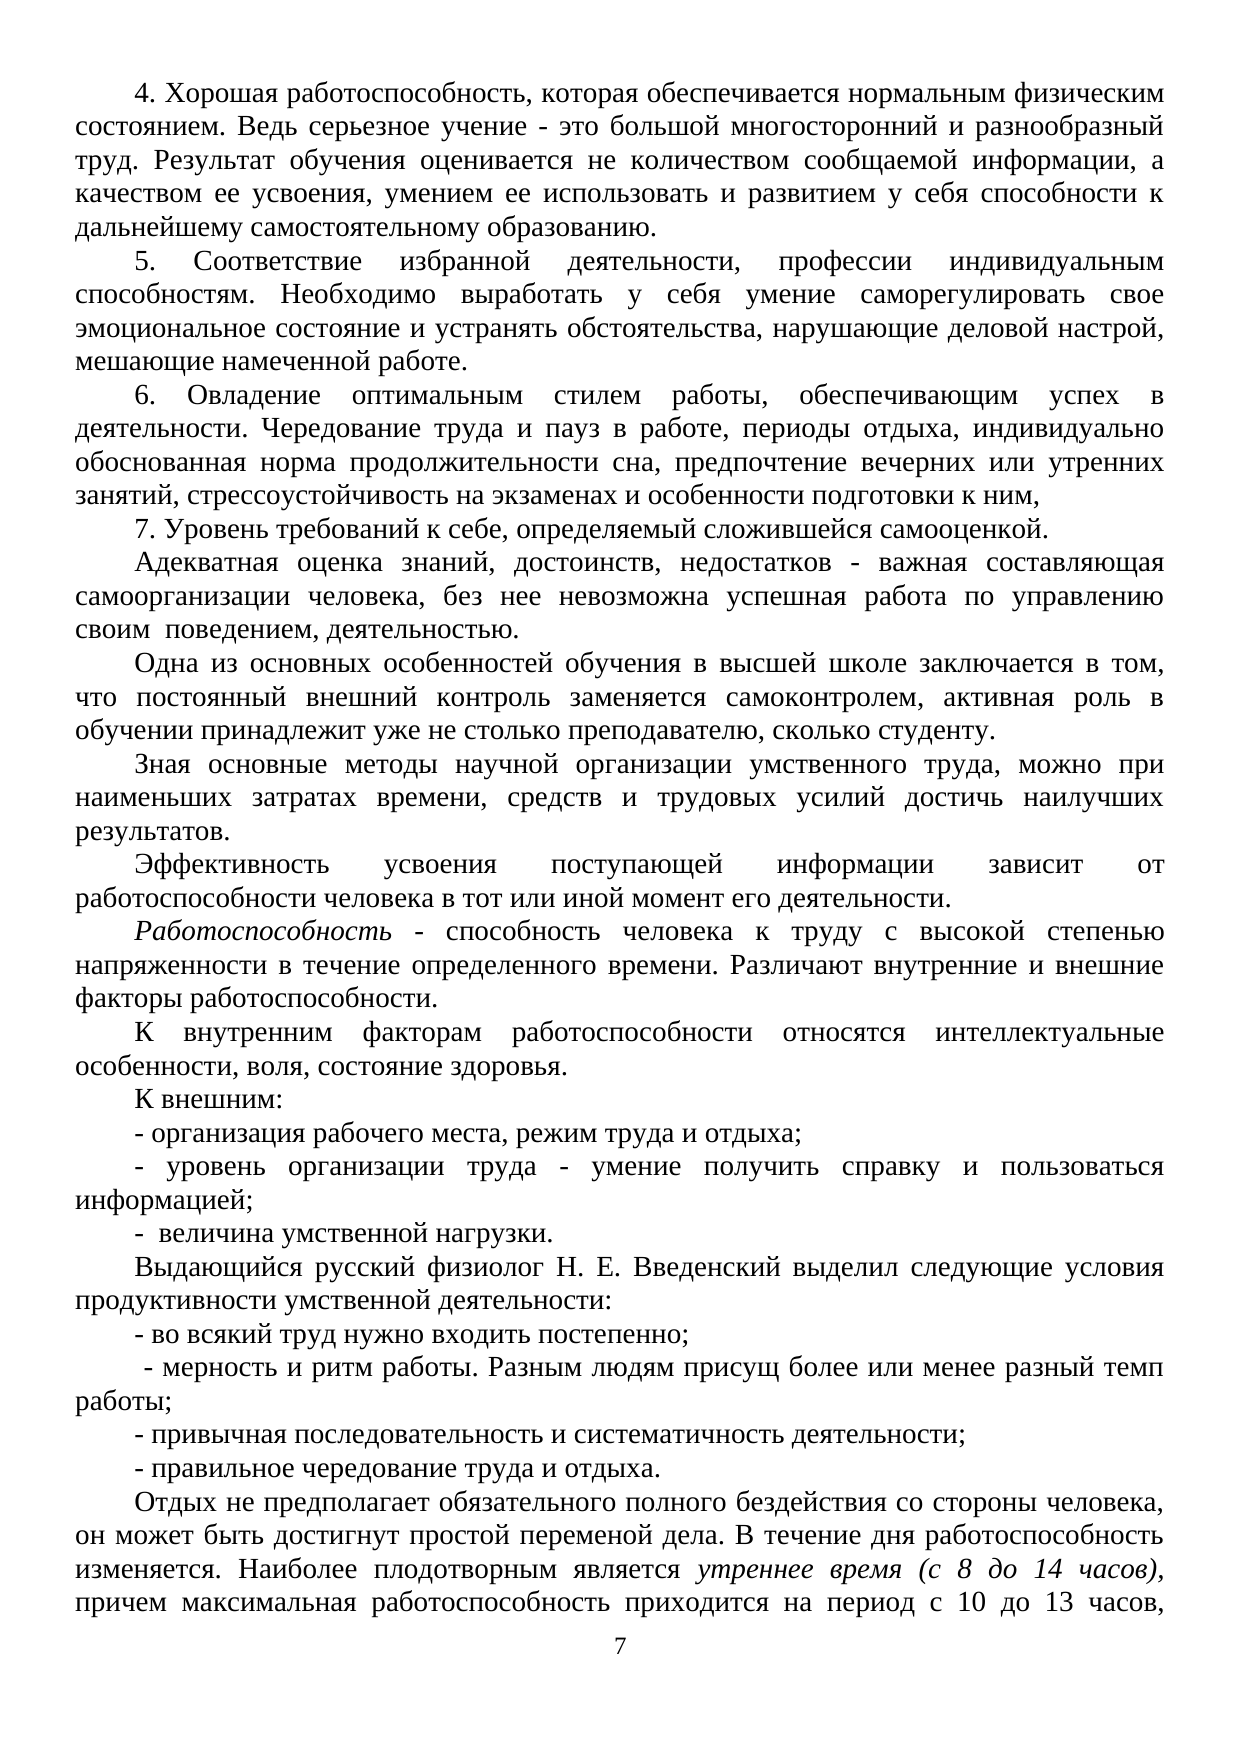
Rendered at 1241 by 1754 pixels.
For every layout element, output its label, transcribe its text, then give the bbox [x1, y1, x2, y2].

text Зная основные методы научной организации умственного труда, можно при наименьших затратах времени, средств и трудовых усилий достичь наилучших результатов. [75, 746, 1165, 846]
text - мерность и ритм работы. Разным людям присущ более или менее разный темп работы; [75, 1349, 1165, 1417]
text - во всякий труд нужно входить постепенно; [75, 1316, 1165, 1349]
text К внешним: [75, 1081, 1165, 1115]
text - привычная последовательность и систематичность деятельности; [75, 1417, 1165, 1450]
text - правильное чередование труда и отдыха. [75, 1450, 1165, 1484]
text Работоспособность - способность человека к труду с высокой степенью напряженности в течение определенного времени. Различают внутренние и внешние факторы работоспособности. [75, 913, 1165, 1014]
text Эффективность усвоения поступающей информации зависит от работоспособности человека в тот или иной момент его деятельности. [75, 846, 1165, 913]
text - величина умственной нагрузки. [75, 1215, 1165, 1249]
text - уровень организации труда - умение получить справку и пользоваться информацией; [75, 1148, 1165, 1215]
text 5. Соответствие избранной деятельности, профессии индивидуальным способностям. Необходимо выработать у себя умение саморегулировать свое эмоциональное состояние и устранять обстоятельства, нарушающие деловой настрой, мешающие намеченной работе. [75, 243, 1165, 377]
text 7. Уровень требований к себе, определяемый сложившейся самооценкой. [75, 511, 1165, 544]
text Адекватная оценка знаний, достоинств, недостатков - важная составляющая самоорганизации человека, без нее невозможна успешная работа по управлению своим поведением, деятельностью. [75, 544, 1165, 645]
text 6. Овладение оптимальным стилем работы, обеспечивающим успех в деятельности. Чередование труда и пауз в работе, периоды отдыха, индивидуально обоснованная норма продолжительности сна, предпочтение вечерних или утренних занятий, стрессоустойчивость на экзаменах и особенности подготовки к ним, [75, 377, 1165, 511]
text 4. Хорошая работоспособность, которая обеспечивается нормальным физическим состоянием. Ведь серьезное учение - это большой многосторонний и разнообразный труд. Результат обучения оценивается не количеством сообщаемой информации, а качеством ее усвоения, умением ее использовать и развитием у себя способности к дальнейшему самостоятельному образованию. [75, 75, 1165, 243]
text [75, 1484, 1165, 1618]
text - организация рабочего места, режим труда и отдыха; [75, 1115, 1165, 1148]
text К внутренним факторам работоспособности относятся интеллектуальные особенности, воля, состояние здоровья. [75, 1014, 1165, 1081]
text Одна из основных особенностей обучения в высшей школе заключается в том, что постоянный внешний контроль заменяется самоконтролем, активная роль в обучении принадлежит уже не столько преподавателю, сколько студенту. [75, 645, 1165, 746]
text Выдающийся русский физиолог Н. Е. Введенский выделил следующие условия продуктивности умственной деятельности: [75, 1249, 1165, 1316]
